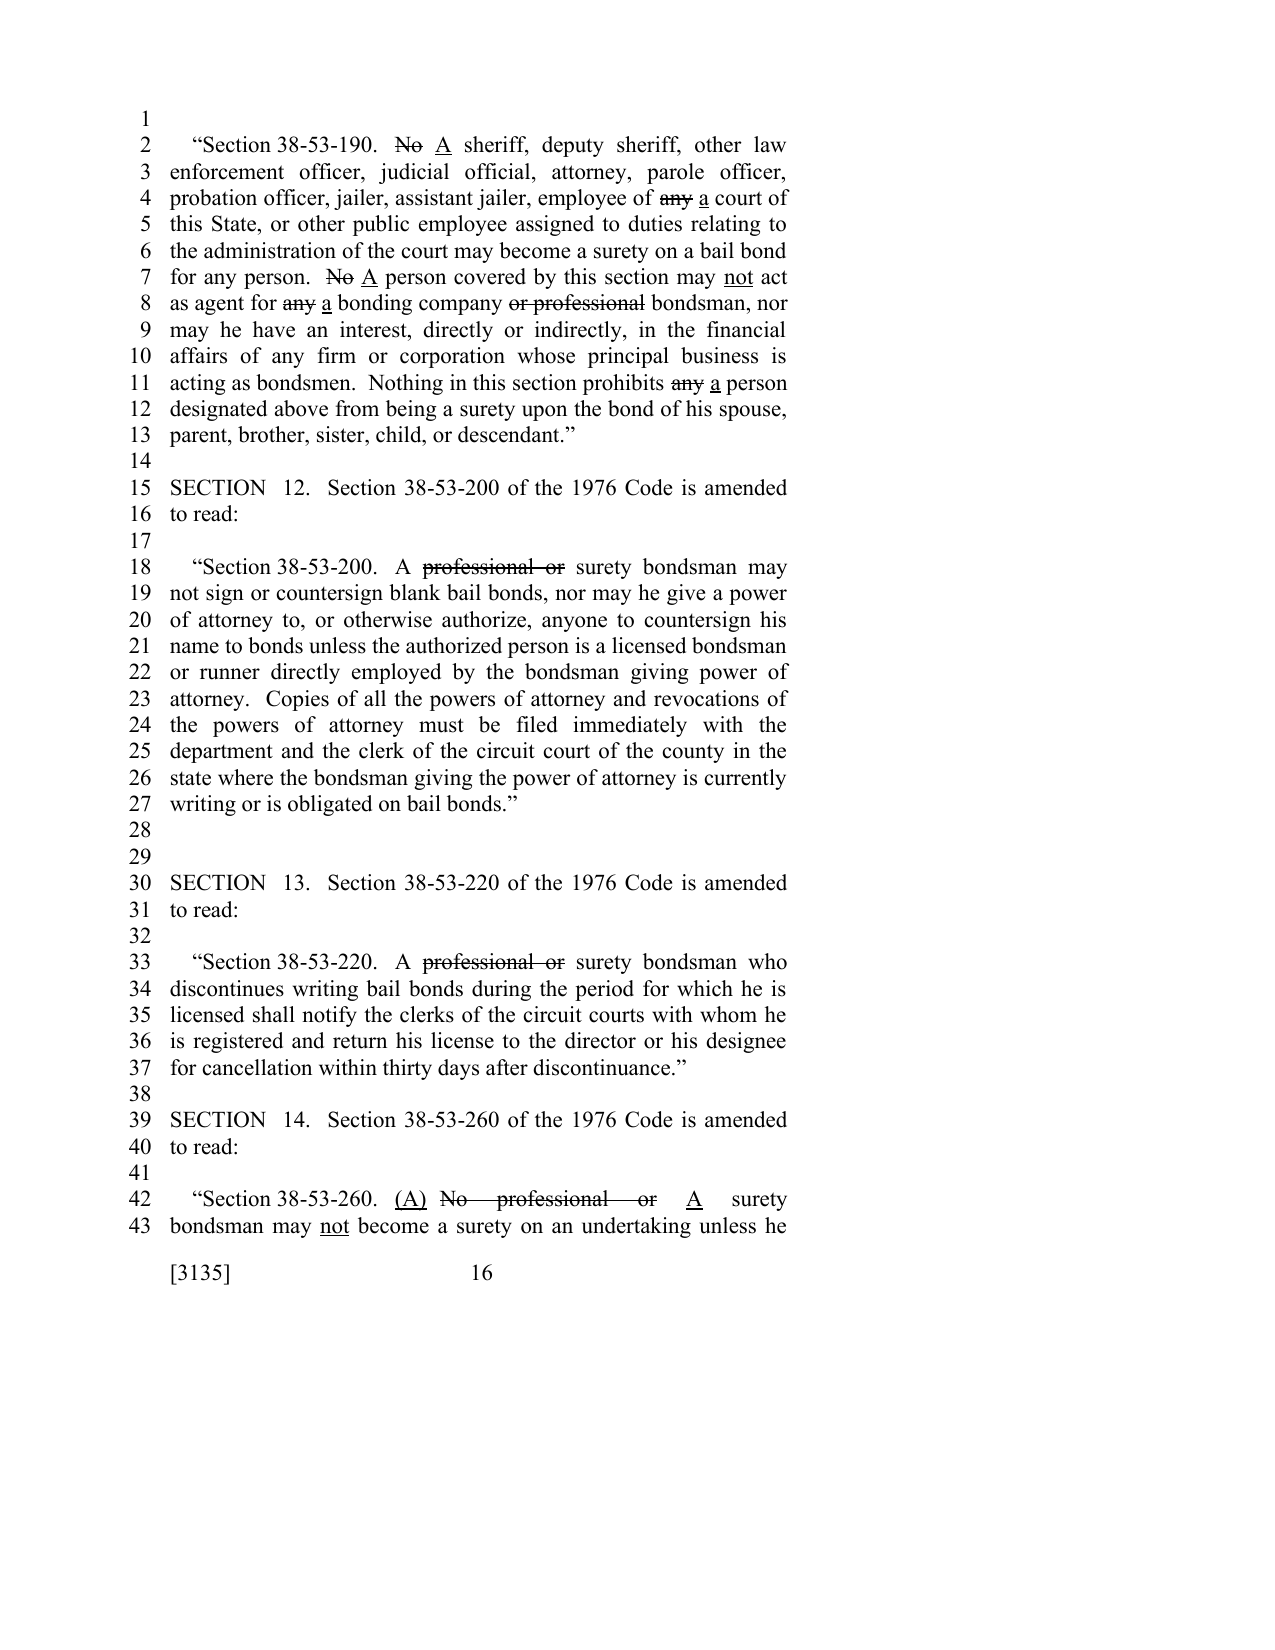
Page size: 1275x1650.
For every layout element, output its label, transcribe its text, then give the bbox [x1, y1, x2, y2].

text “Section 38-53-190. No A sheriff, deputy sheriff, other law enforcement officer, judicial official, attorney, parole officer, probation officer, jailer, assistant jailer, employee of any a court of this State, or other public employee assigned to duties relating to the administration of the court may become a surety on a bail bond for any person. No A person covered by this section may not act as agent for any a bonding company or professional bondsman, nor may he have an interest, directly or indirectly, in the financial affairs of any firm or corporation whose principal business is acting as bondsmen. Nothing in this section prohibits any a person designated above from being a surety upon the bond of his spouse, parent, brother, sister, child, or descendant.” [169, 131, 787, 448]
text “Section 38-53-200. A professional or surety bondsman may not sign or countersign blank bail bonds, nor may he give a power of attorney to, or otherwise authorize, anyone to countersign his name to bonds unless the authorized person is a licensed bondsman or runner directly employed by the bondsman giving power of attorney. Copies of all the powers of attorney and revocations of the powers of attorney must be filed immediately with the department and the clerk of the circuit court of the county in the state where the bondsman giving the power of attorney is currently writing or is obligated on bail bonds.” [169, 553, 787, 817]
text SECTION 12. Section 38-53-200 of the 1976 Code is amended to read: [169, 474, 787, 527]
text SECTION 14. Section 38-53-260 of the 1976 Code is amended to read: [169, 1106, 787, 1159]
text SECTION 13. Section 38-53-220 of the 1976 Code is amended to read: [169, 869, 787, 922]
text “Section 38-53-220. A professional or surety bondsman who discontinues writing bail bonds during the period for which he is licensed shall notify the clerks of the circuit courts with whom he is registered and return his license to the director or his designee for cancellation within thirty days after discontinuance.” [169, 948, 787, 1080]
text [169, 1186, 787, 1238]
